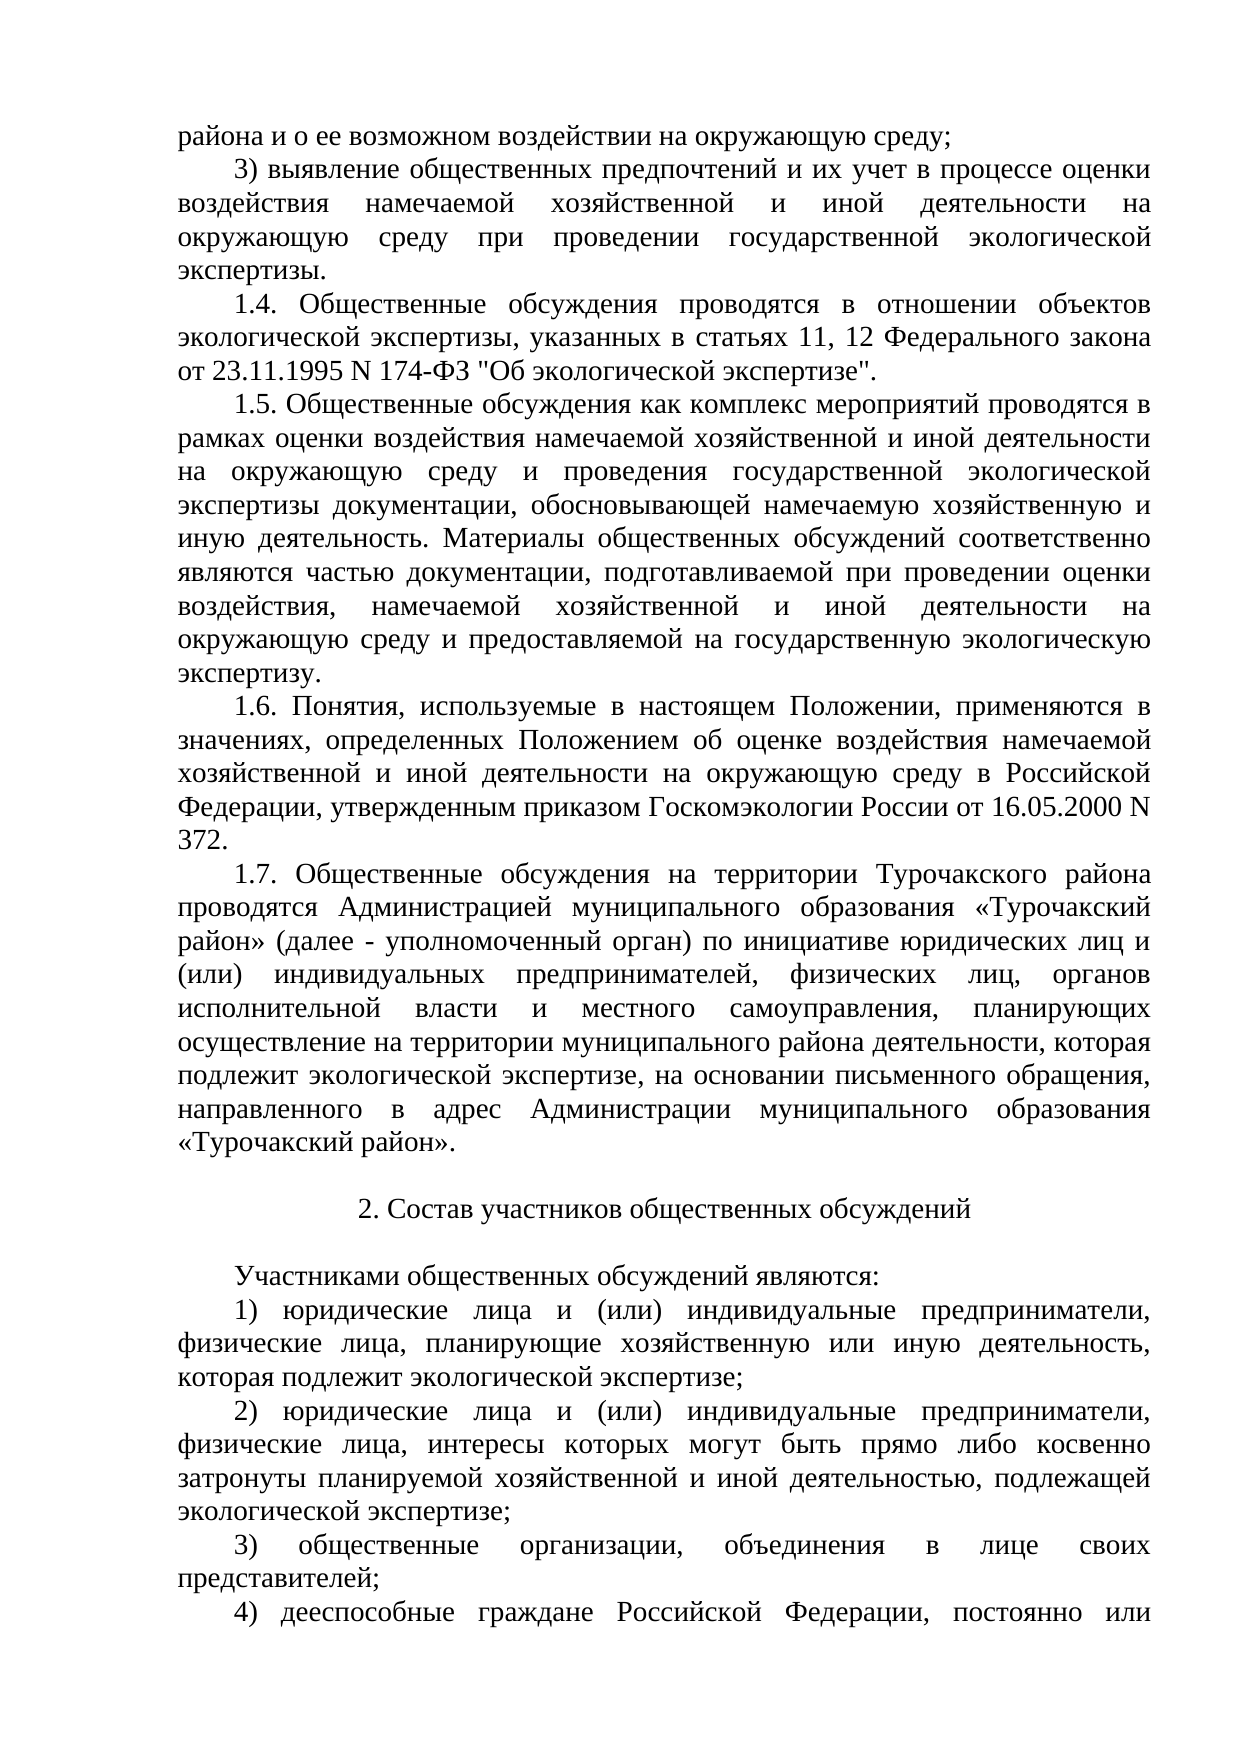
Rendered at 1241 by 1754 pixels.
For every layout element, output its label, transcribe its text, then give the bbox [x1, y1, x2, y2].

text 1.5. Общественные обсуждения как комплекс мероприятий проводятся в рамках оценки воздействия намечаемой хозяйственной и иной деятельности на окружающую среду и проведения государственной экологической экспертизы документации, обосновывающей намечаемую хозяйственную и иную деятельность. Материалы общественных обсуждений соответственно являются частью документации, подготавливаемой при проведении оценки воздействия, намечаемой хозяйственной и иной деятельности на окружающую среду и предоставляемой на государственную экологическую экспертизу. [177, 386, 1152, 688]
text 2. Состав участников общественных обсуждений [177, 1191, 1152, 1225]
text 1.6. Понятия, используемые в настоящем Положении, применяются в значениях, определенных Положением об оценке воздействия намечаемой хозяйственной и иной деятельности на окружающую среду в Российской Федерации, утвержденным приказом Госкомэкологии России от 16.05.2000 N 372. [177, 688, 1152, 856]
text 3) выявление общественных предпочтений и их учет в процессе оценки воздействия намечаемой хозяйственной и иной деятельности на окружающую среду при проведении государственной экологической экспертизы. [177, 152, 1152, 286]
text 1) юридические лица и (или) индивидуальные предприниматели, физические лица, планирующие хозяйственную или иную деятельность, которая подлежит экологической экспертизе; [177, 1292, 1152, 1393]
text 1.7. Общественные обсуждения на территории Турочакского района проводятся Администрацией муниципального образования «Турочакский район» (далее - уполномоченный орган) по инициативе юридических лиц и (или) индивидуальных предпринимателей, физических лиц, органов исполнительной власти и местного самоуправления, планирующих осуществление на территории муниципального района деятельности, которая подлежит экологической экспертизе, на основании письменного обращения, направленного в адрес Администрации муниципального образования «Турочакский район». [177, 856, 1152, 1158]
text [177, 118, 1152, 152]
text 3) общественные организации, объединения в лице своих представителей; [177, 1527, 1152, 1594]
text Участниками общественных обсуждений являются: [177, 1258, 1152, 1292]
text 1.4. Общественные обсуждения проводятся в отношении объектов экологической экспертизы, указанных в статьях 11, 12 Федерального закона от 23.11.1995 N 174-ФЗ "Об экологической экспертизе". [177, 286, 1152, 386]
text 2) юридические лица и (или) индивидуальные предприниматели, физические лица, интересы которых могут быть прямо либо косвенно затронуты планируемой хозяйственной и иной деятельностью, подлежащей экологической экспертизе; [177, 1393, 1152, 1527]
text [177, 1594, 1152, 1627]
